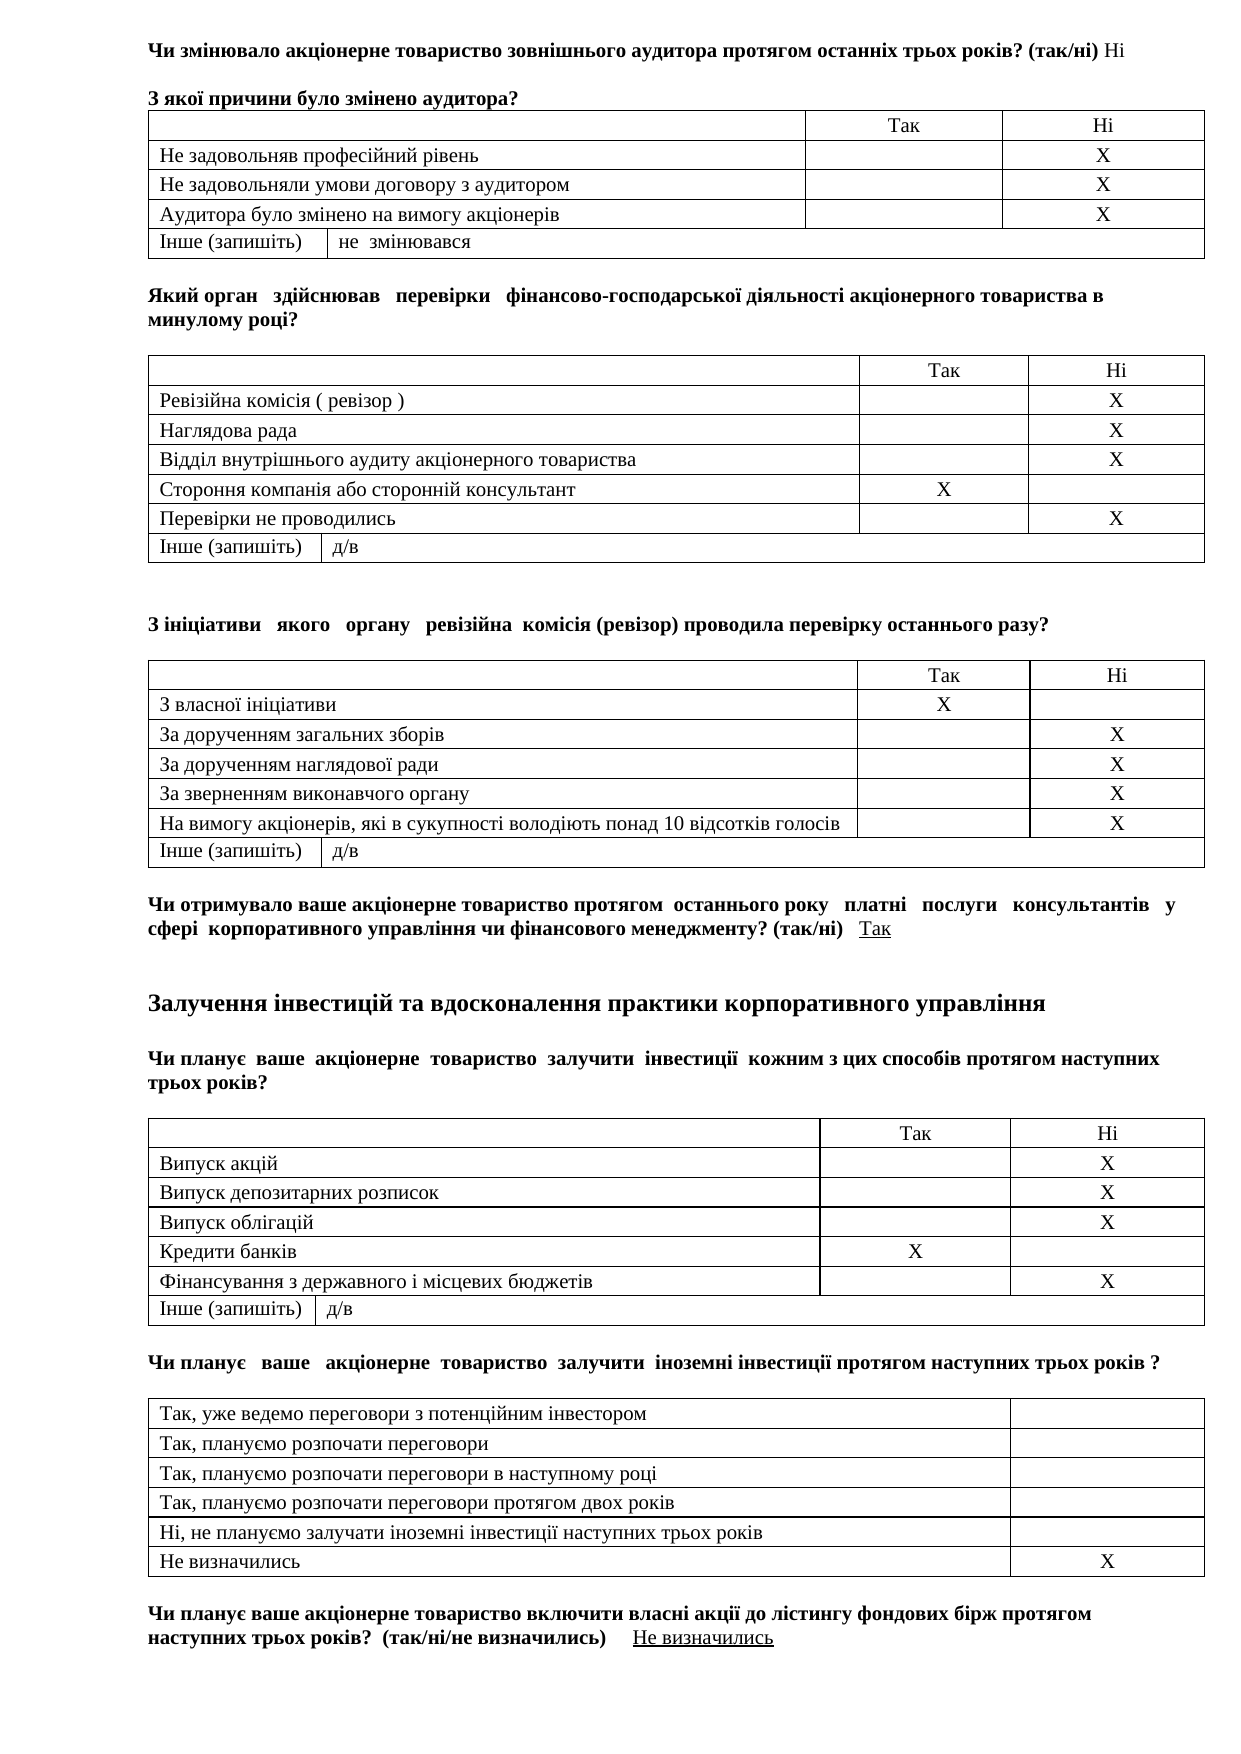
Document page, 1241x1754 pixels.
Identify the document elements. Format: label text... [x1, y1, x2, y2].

table_cell Наглядова рада [149, 415, 859, 444]
table_cell Інше (запишіть) [149, 229, 327, 258]
table_cell X [1029, 415, 1204, 444]
table_cell З власної ініціативи [149, 690, 857, 719]
table_cell [860, 415, 1028, 444]
table_cell [858, 779, 1029, 807]
table_header Ні [1003, 111, 1204, 139]
table_cell Випуск депозитарних розписок [149, 1178, 819, 1206]
table_cell Так, плануємо розпочати переговори [149, 1429, 1010, 1457]
table_cell [1011, 1429, 1204, 1457]
table_cell д/в [316, 1296, 1204, 1325]
text Чи планує ваше акціонерне товариство включити власні акції до лістингу фондових бірж протягом наступних трьох років? (так/ні/не визначились) Не визначились [148, 1601, 1181, 1649]
table_cell X [1029, 445, 1204, 473]
table_cell Так, плануємо розпочати переговори протягом двох років [149, 1488, 1010, 1516]
table_cell Ревізійна комісія ( ревізор ) [149, 386, 859, 414]
table_cell Інше (запишіть) [149, 838, 321, 867]
table_cell [860, 504, 1028, 533]
table_cell X [1031, 749, 1204, 778]
table_header Так [860, 356, 1028, 385]
table_header Так, уже ведемо переговори з потенційним інвестором [149, 1399, 1010, 1428]
table_cell X [860, 475, 1028, 503]
table_cell X [1003, 170, 1204, 199]
table_cell [860, 445, 1028, 473]
table_cell X [1011, 1178, 1204, 1206]
text Чи змінювало акціонерне товариство зовнішнього аудитора протягом останніх трьох років? (так/ні) Ні [148, 38, 1181, 62]
table_header Так [821, 1119, 1010, 1147]
table_cell д/в [322, 838, 1204, 867]
table_header [149, 661, 857, 689]
table_cell Так, плануємо розпочати переговори в наступному році [149, 1458, 1010, 1487]
table_cell На вимогу акціонерів, які в сукупності володіють понад 10 відсотків голосів [149, 809, 857, 837]
table_cell X [858, 690, 1029, 719]
table_cell За дорученням наглядової ради [149, 749, 857, 778]
table_cell Ні, не плануємо залучати іноземні інвестиції наступних трьох років [149, 1518, 1010, 1546]
table_cell [1031, 690, 1204, 719]
table_cell X [1029, 504, 1204, 533]
table_cell Аудитора було змінено на вимогу акціонерів [149, 200, 805, 228]
table_cell д/в [322, 534, 1204, 562]
table_cell За дорученням загальних зборів [149, 720, 857, 748]
table_cell Перевірки не проводились [149, 504, 859, 533]
table_cell [860, 386, 1028, 414]
text Чи отримувало ваше акціонерне товариство протягом останнього року платні послуги консультантів у сфері корпоративного управління чи фінансового менеджменту? (так/ні) Так [148, 892, 1181, 940]
table_cell Не визначились [149, 1547, 1010, 1576]
table_cell [821, 1267, 1010, 1295]
table_cell [1011, 1518, 1204, 1546]
table_cell Інше (запишіть) [149, 1296, 315, 1325]
table_header Так [806, 111, 1002, 139]
text Який орган здійснював перевірки фінансово-господарської діяльності акціонерного товариства в минулому році? [148, 283, 1181, 331]
table_cell X [1031, 779, 1204, 807]
table_header [149, 356, 859, 385]
table_cell Інше (запишіть) [149, 534, 321, 562]
table_cell X [1031, 809, 1204, 837]
table_cell [858, 720, 1029, 748]
table_cell [1011, 1488, 1204, 1516]
text Залучення інвестицій та вдосконалення практики корпоративного управління [148, 988, 1181, 1017]
table_cell [1029, 475, 1204, 503]
table_header Ні [1029, 356, 1204, 385]
text З якої причини було змінено аудитора? [148, 86, 1181, 110]
table_cell [806, 141, 1002, 169]
table_header Ні [1011, 1119, 1204, 1147]
table_cell X [1011, 1267, 1204, 1295]
table_cell [806, 170, 1002, 199]
table_cell X [821, 1237, 1010, 1266]
table_cell не змiнювався [328, 229, 1204, 258]
table_cell X [1003, 200, 1204, 228]
table_header [149, 1119, 819, 1147]
table_cell Відділ внутрішнього аудиту акціонерного товариства [149, 445, 859, 473]
table_header [1011, 1399, 1204, 1428]
table_cell [1011, 1237, 1204, 1266]
table_cell [858, 749, 1029, 778]
table_cell X [1031, 720, 1204, 748]
table_cell Фінансування з державного і місцевих бюджетів [149, 1267, 819, 1295]
table_cell Кредити банків [149, 1237, 819, 1266]
table_cell [821, 1148, 1010, 1177]
text Чи планує ваше акціонерне товариство залучити інвестиції кожним з цих способів протягом наступних трьох років? [148, 1046, 1181, 1094]
text З ініціативи якого органу ревізійна комісія (ревізор) проводила перевірку останнього разу? [148, 611, 1181, 636]
table_cell За зверненням виконавчого органу [149, 779, 857, 807]
table_cell Випуск акцій [149, 1148, 819, 1177]
table_cell X [1003, 141, 1204, 169]
table_cell [1011, 1458, 1204, 1487]
table_cell [806, 200, 1002, 228]
table_cell X [1011, 1547, 1204, 1576]
table_cell Стороння компанія або сторонній консультант [149, 475, 859, 503]
table_cell [821, 1178, 1010, 1206]
table_cell X [1029, 386, 1204, 414]
table_cell X [1011, 1148, 1204, 1177]
table_cell Випуск облігацій [149, 1208, 819, 1236]
table_header [149, 111, 805, 139]
table_cell [858, 809, 1029, 837]
table_cell X [1011, 1208, 1204, 1236]
table_header Ні [1031, 661, 1204, 689]
text Чи планує ваше акціонерне товариство залучити іноземні інвестиції протягом наступних трьох років ? [148, 1350, 1181, 1374]
table_cell [821, 1208, 1010, 1236]
table_header Так [858, 661, 1029, 689]
table_cell Не задовольняв професійний рівень [149, 141, 805, 169]
table_cell Не задовольняли умови договору з аудитором [149, 170, 805, 199]
